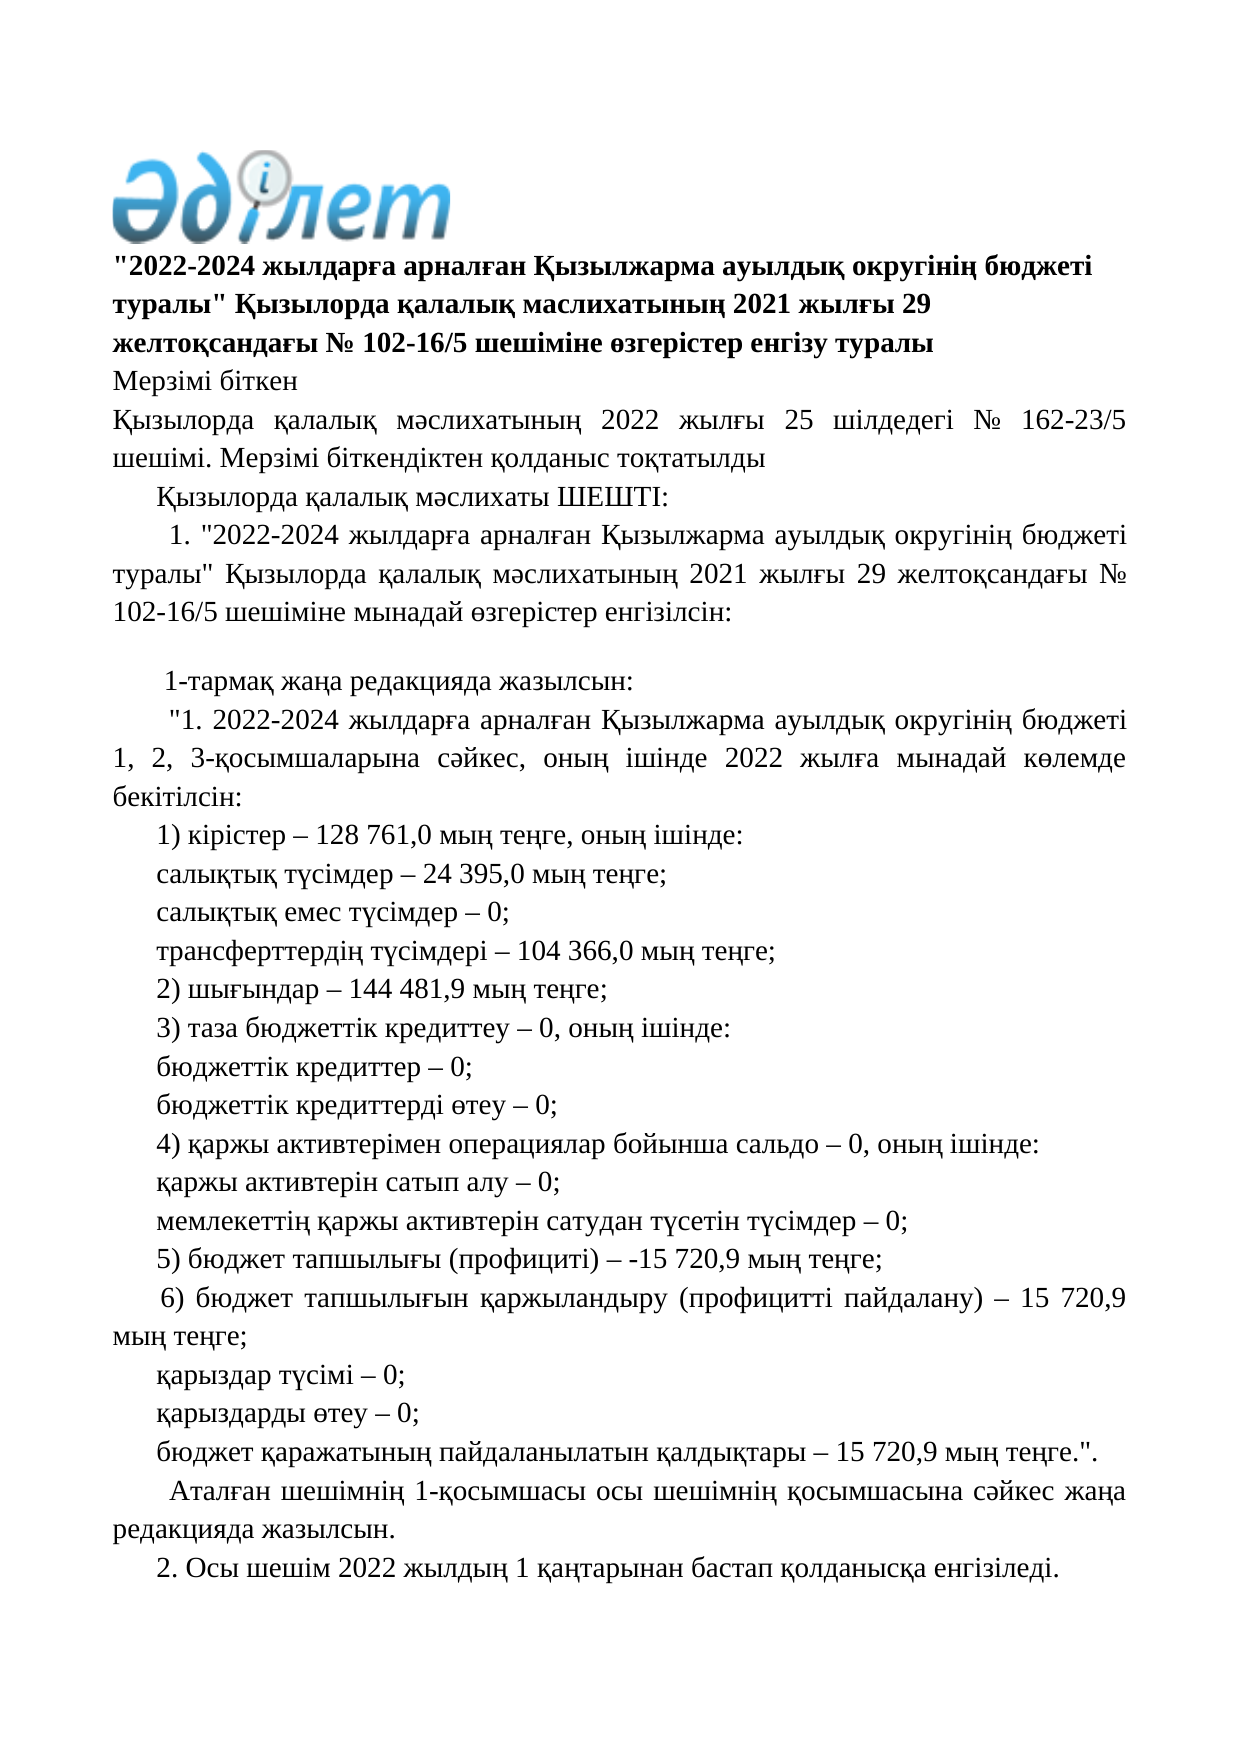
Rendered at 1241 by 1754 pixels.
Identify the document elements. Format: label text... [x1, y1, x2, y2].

text 4) қаржы активтерімен операциялар бойынша сальдо – 0, оның ішінде: [112, 1126, 1128, 1159]
text "2022-2024 жылдарға арналған Қызылжарма ауылдық округінің бюджеті туралы" Қызылорда қалалық маслихатының 2021 жылғы 29 желтоқсандағы № 102-16/5 шешіміне өзгерістер енгізу туралы [112, 248, 1128, 358]
text 1-тармақ жаңа редакцияда жазылсын: [112, 663, 1128, 697]
text 1. "2022-2024 жылдарға арналған Қызылжарма ауылдық округінің бюджеті туралы" Қызылорда қалалық мәслихатының 2021 жылғы 29 желтоқсандағы № 102-16/5 шешіміне мынадай өзгерістер енгізілсін: [112, 517, 1128, 628]
text Мерзімі біткен [112, 363, 1128, 397]
text бюджеттік кредиттер – 0; [112, 1049, 1128, 1082]
text 2. Осы шешім 2022 жылдың 1 қаңтарынан бастап қолданысқа енгізіледі. [112, 1550, 1128, 1583]
picture [112, 150, 451, 244]
text қаржы активтерін сатып алу – 0; [112, 1164, 1128, 1198]
text Қызылорда қалалық мәслихатының 2022 жылғы 25 шілдедегі № 162-23/5 шешімі. Мерзімі біткендіктен қолданыс тоқтатылды [112, 402, 1128, 474]
text бюджет қаражатының пайдаланылатын қалдықтары – 15 720,9 мың теңге.". [112, 1434, 1128, 1468]
text 5) бюджет тапшылығы (профициті) – -15 720,9 мың теңге; [112, 1241, 1128, 1275]
text 1) кірістер – 128 761,0 мың теңге, оның ішінде: [112, 817, 1128, 851]
text 6) бюджет тапшылығын қаржыландыру (профицитті пайдалану) – 15 720,9 мың теңге; [112, 1280, 1128, 1352]
text мемлекеттің қаржы активтерін сатудан түсетін түсімдер – 0; [112, 1203, 1128, 1236]
text бюджеттік кредиттерді өтеу – 0; [112, 1087, 1128, 1121]
text салықтық емес түсімдер – 0; [112, 894, 1128, 928]
text "1. 2022-2024 жылдарға арналған Қызылжарма ауылдық округінің бюджеті 1, 2, 3-қосымшаларына сәйкес, оның ішінде 2022 жылға мынадай көлемде бекітілсін: [112, 702, 1128, 812]
text 2) шығындар – 144 481,9 мың теңге; [112, 972, 1128, 1005]
text қарыздар түсімі – 0; [112, 1357, 1128, 1391]
text қарыздарды өтеу – 0; [112, 1396, 1128, 1429]
text 3) таза бюджеттік кредиттеу – 0, оның ішінде: [112, 1010, 1128, 1044]
text Аталған шешімнің 1-қосымшасы осы шешімнің қосымшасына сәйкес жаңа редакцияда жазылсын. [112, 1473, 1128, 1545]
text салықтық түсімдер – 24 395,0 мың теңге; [112, 856, 1128, 889]
text Қызылорда қалалық мәслихаты ШЕШТІ: [112, 479, 1128, 512]
text трансферттердің түсімдері – 104 366,0 мың теңге; [112, 933, 1128, 967]
